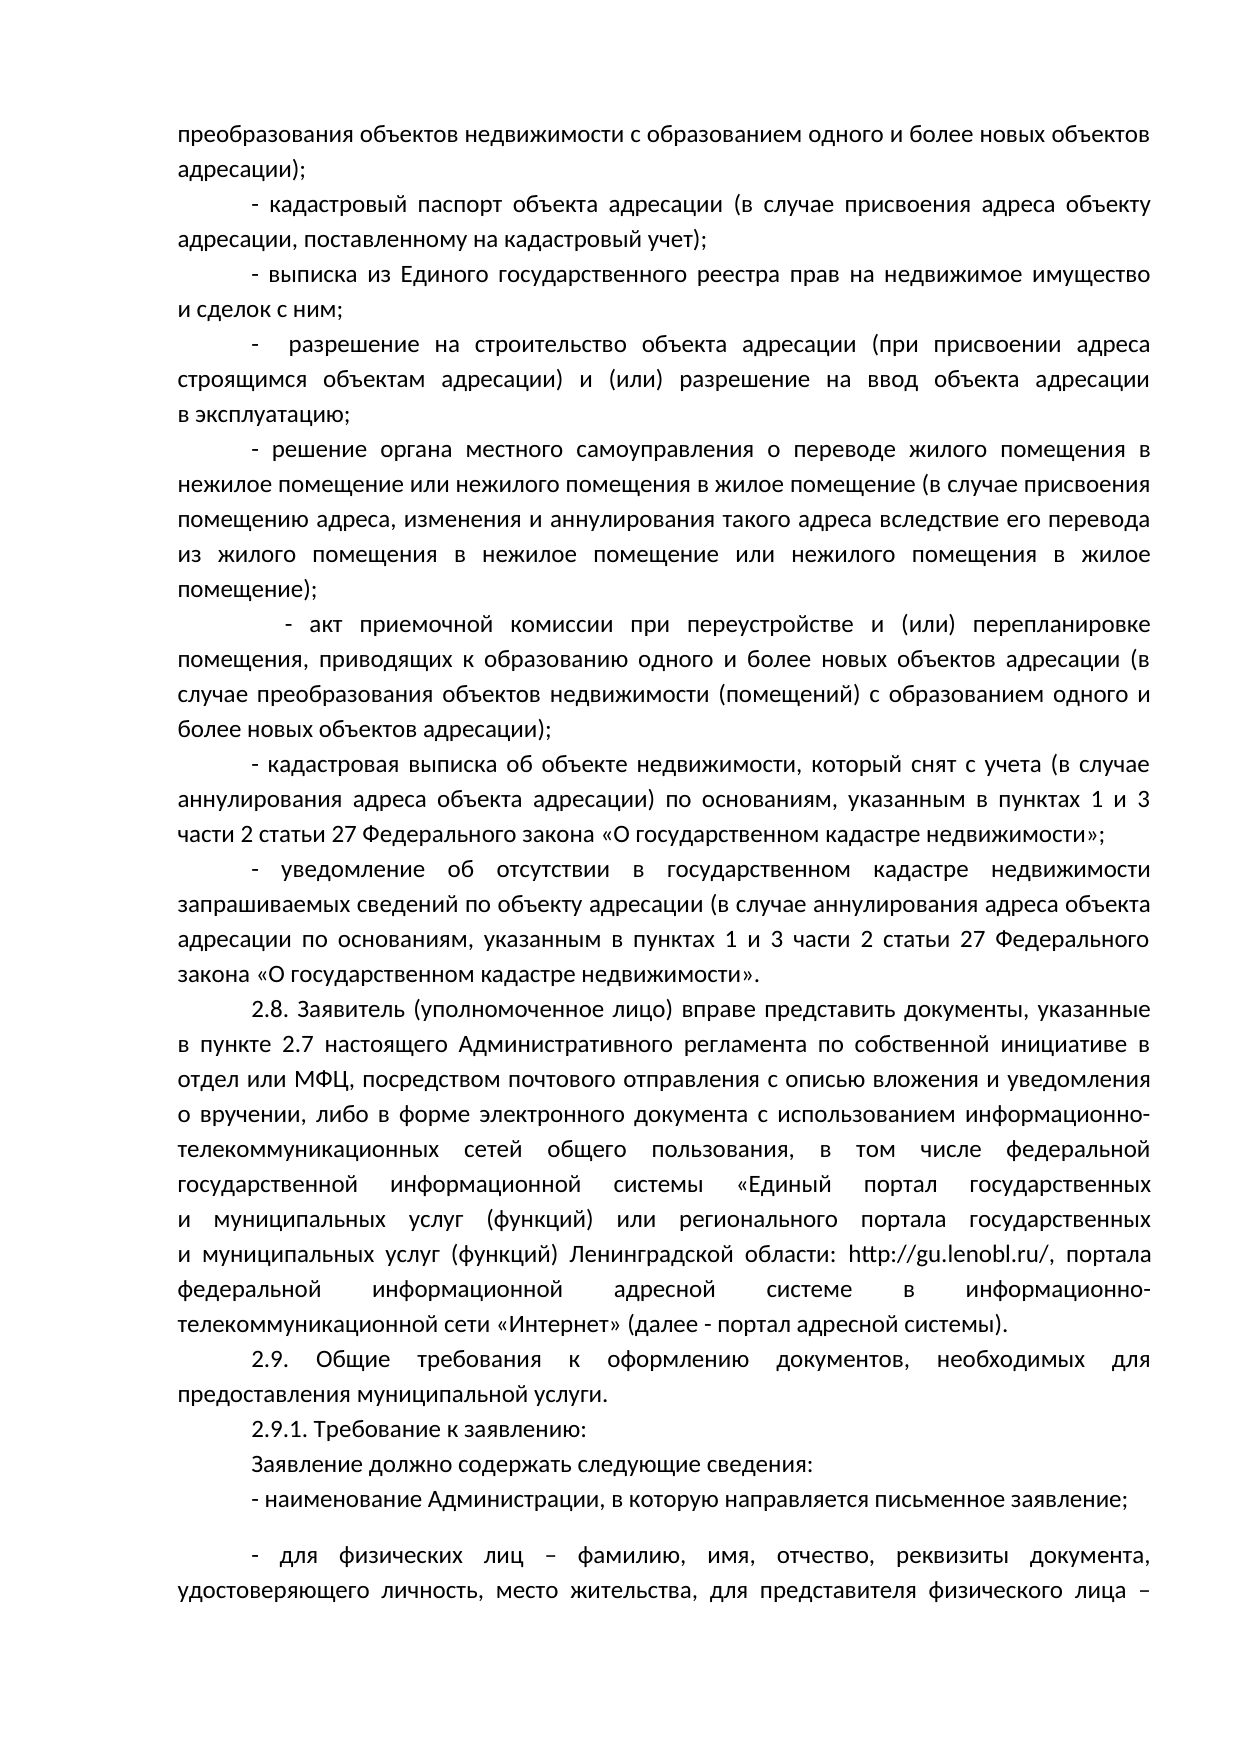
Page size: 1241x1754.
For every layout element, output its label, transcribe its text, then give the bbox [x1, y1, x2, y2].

text Заявление должно содержать следующие сведения: [177, 1448, 1152, 1479]
text 2.9. Общие требования к оформлению документов, необходимых для предоставления муниципальной услуги. [177, 1343, 1152, 1409]
text - кадастровый паспорт объекта адресации (в случае присвоения адреса объекту адресации, поставленному на кадастровый учет); [177, 188, 1152, 254]
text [177, 1539, 1152, 1604]
text - уведомление об отсутствии в государственном кадастре недвижимости запрашиваемых сведений по объекту адресации (в случае аннулирования адреса объекта адресации по основаниям, указанным в пунктах 1 и 3 части 2 статьи 27 Федерального закона «О государственном кадастре недвижимости». [177, 853, 1152, 989]
text - решение органа местного самоуправления о переводе жилого помещения в нежилое помещение или нежилого помещения в жилое помещение (в случае присвоения помещению адреса, изменения и аннулирования такого адреса вследствие его перевода из жилого помещения в нежилое помещение или нежилого помещения в жилое помещение); [177, 433, 1152, 604]
text - разрешение на строительство объекта адресации (при присвоении адреса строящимся объектам адресации) и (или) разрешение на ввод объекта адресации в эксплуатацию; [177, 328, 1152, 429]
text 2.8. Заявитель (уполномоченное лицо) вправе представить документы, указанные в пункте 2.7 настоящего Административного регламента по собственной инициативе в отдел или МФЦ, посредством почтового отправления с описью вложения и уведомления о вручении, либо в форме электронного документа с использованием информационно-телекоммуникационных сетей общего пользования, в том числе федеральной государственной информационной системы «Единый портал государственных и муниципальных услуг (функций) или регионального портала государственных и муниципальных услуг (функций) Ленинградской области: http://gu.lenobl.ru/, портала федеральной информационной адресной системе в информационно-телекоммуникационной сети «Интернет» (далее - портал адресной системы). [177, 993, 1152, 1339]
text - акт приемочной комиссии при переустройстве и (или) перепланировке помещения, приводящих к образованию одного и более новых объектов адресации (в случае преобразования объектов недвижимости (помещений) с образованием одного и более новых объектов адресации); [177, 608, 1152, 744]
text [177, 118, 1152, 184]
text - кадастровая выписка об объекте недвижимости, который снят с учета (в случае аннулирования адреса объекта адресации) по основаниям, указанным в пунктах 1 и 3 части 2 статьи 27 Федерального закона «О государственном кадастре недвижимости»; [177, 748, 1152, 849]
text 2.9.1. Требование к заявлению: [177, 1413, 1152, 1444]
text - выписка из Единого государственного реестра прав на недвижимое имущество и сделок с ним; [177, 258, 1152, 324]
text - наименование Администрации, в которую направляется письменное заявление; [177, 1483, 1152, 1514]
